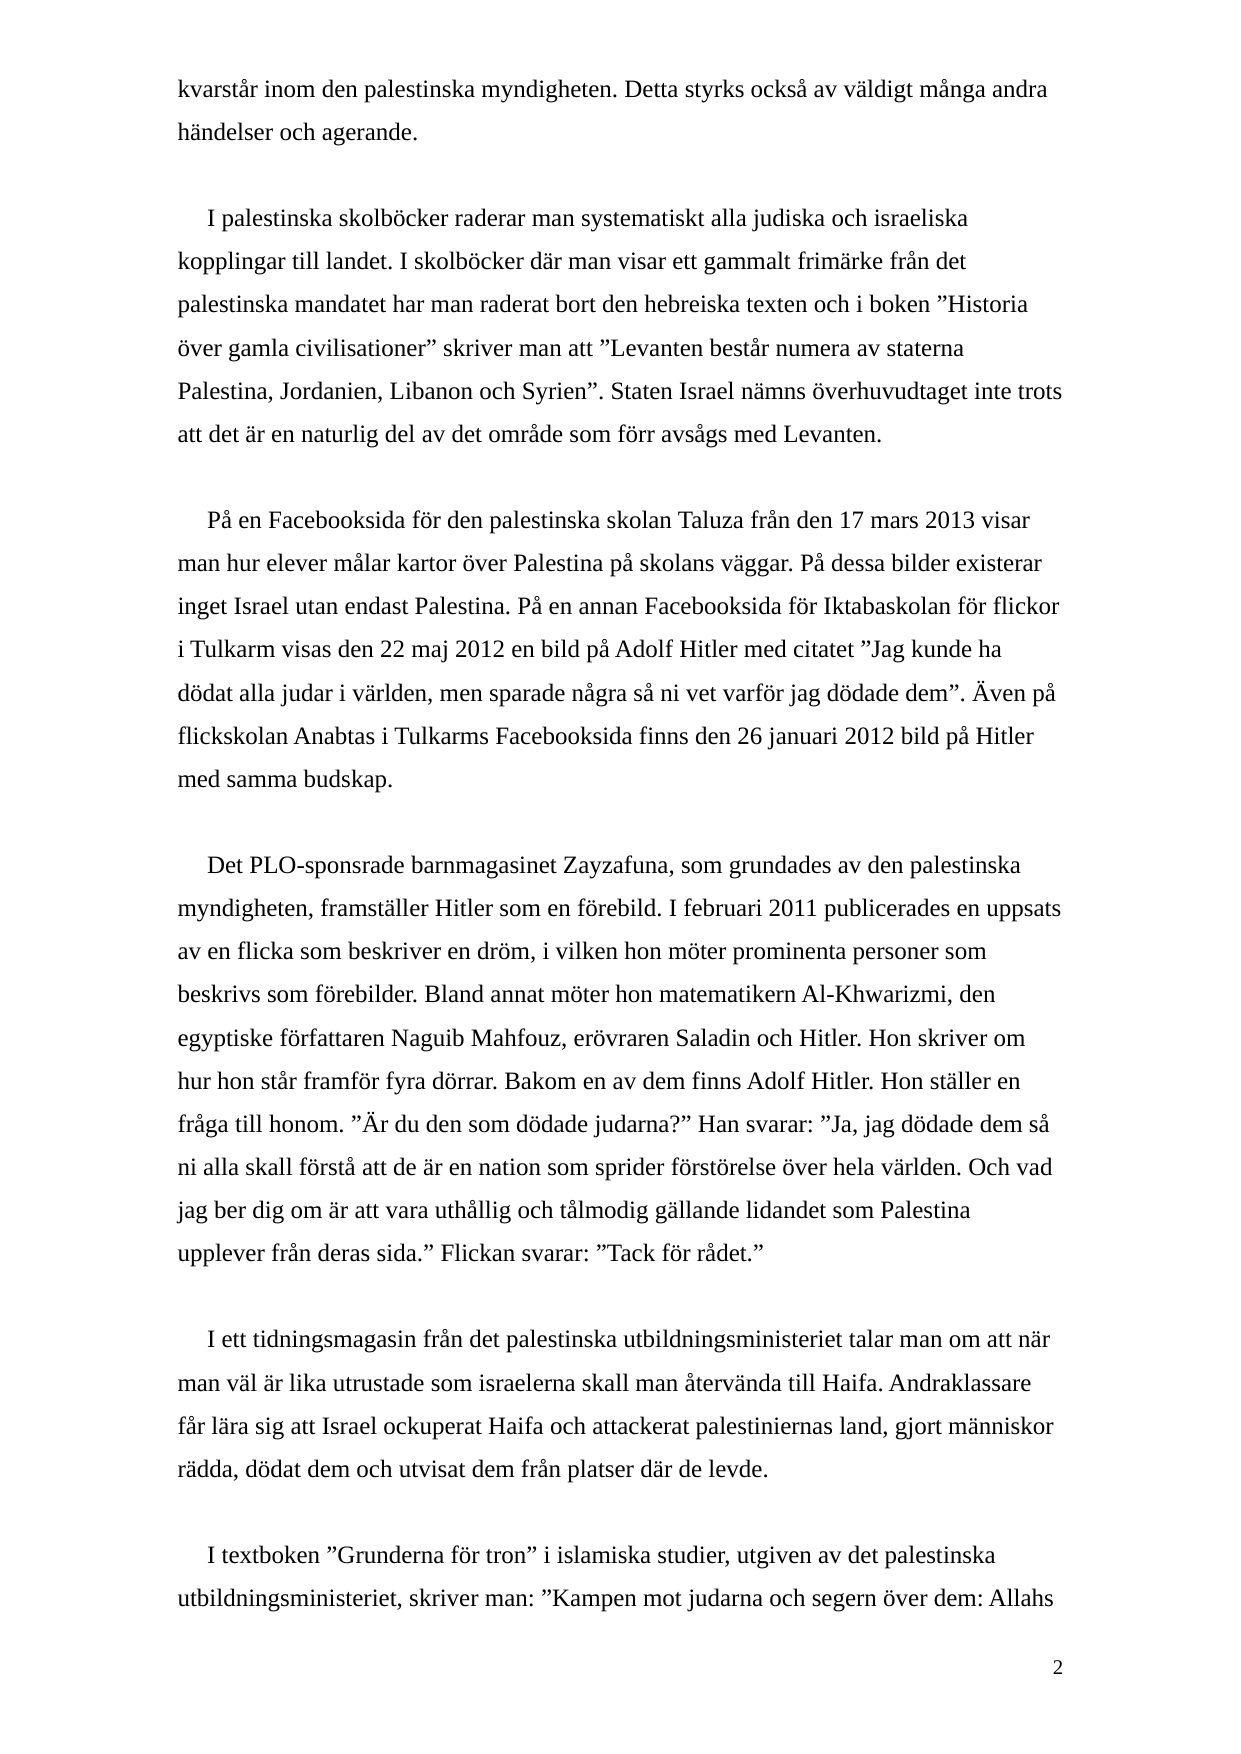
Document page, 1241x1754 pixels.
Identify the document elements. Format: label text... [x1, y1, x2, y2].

text På en Facebooksida för den palestinska skolan Taluza från den 17 mars 2013 visar man hur elever målar kartor över Palestina på skolans väggar. På dessa bilder existerar inget Israel utan endast Palestina. På en annan Facebooksida för Iktabaskolan för flickor i Tulkarm visas den 22 maj 2012 en bild på Adolf Hitler med citatet ”Jag kunde ha dödat alla judar i världen, men sparade några så ni vet varför jag dödade dem”. Även på flickskolan Anabtas i Tulkarms Facebooksida finns den 26 januari 2012 bild på Hitler med samma budskap. [177, 505, 1063, 793]
text I ett tidningsmagasin från det palestinska utbildningsministeriet talar man om att när man väl är lika utrustade som israelerna skall man återvända till Haifa. Andraklassare får lära sig att Israel ockuperat Haifa och attackerat palestiniernas land, gjort människor rädda, dödat dem och utvisat dem från platser där de levde. [177, 1324, 1063, 1483]
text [177, 74, 1063, 146]
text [177, 1540, 1063, 1612]
text I palestinska skolböcker raderar man systematiskt alla judiska och israeliska kopplingar till landet. I skolböcker där man visar ett gammalt frimärke från det palestinska mandatet har man raderat bort den hebreiska texten och i boken ”Historia över gamla civilisationer” skriver man att ”Levanten består numera av staterna Palestina, Jordanien, Libanon och Syrien”. Staten Israel nämns överhuvudtaget inte trots att det är en naturlig del av det område som förr avsågs med Levanten. [177, 203, 1063, 448]
text Det PLO-sponsrade barnmagasinet Zayzafuna, som grundades av den palestinska myndigheten, framställer Hitler som en förebild. I februari 2011 publicerades en uppsats av en flicka som beskriver en dröm, i vilken hon möter prominenta personer som beskrivs som förebilder. Bland annat möter hon matematikern Al-Khwarizmi, den egyptiske författaren Naguib Mahfouz, erövraren Saladin och Hitler. Hon skriver om hur hon står framför fyra dörrar. Bakom en av dem finns Adolf Hitler. Hon ställer en fråga till honom. ”Är du den som dödade judarna?” Han svarar: ”Ja, jag dödade dem så ni alla skall förstå att de är en nation som sprider förstörelse över hela världen. Och vad jag ber dig om är att vara uthållig och tålmodig gällande lidandet som Palestina upplever från deras sida.” Flickan svarar: ”Tack för rådet.” [177, 850, 1063, 1267]
